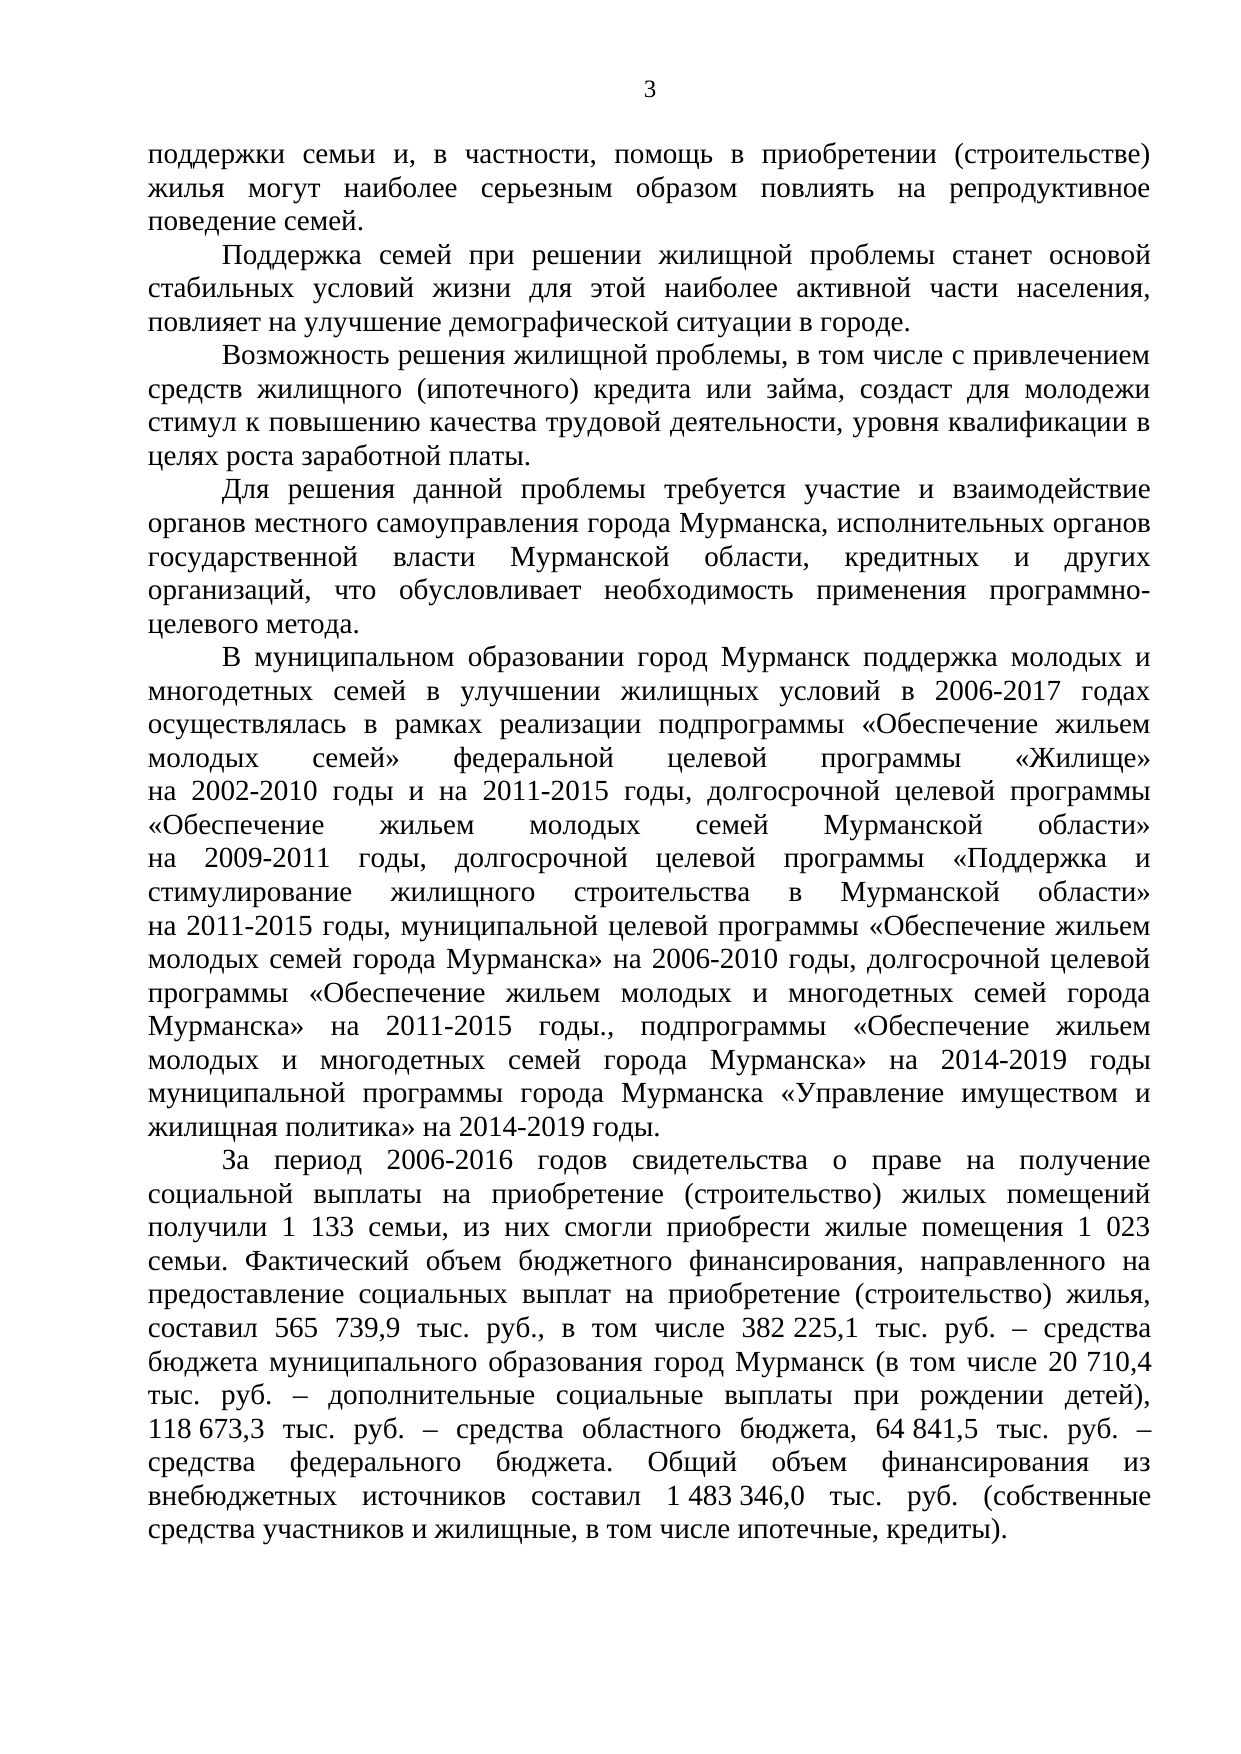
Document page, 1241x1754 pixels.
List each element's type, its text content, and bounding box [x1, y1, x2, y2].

text За период 2006-2016 годов свидетельства о праве на получение социальной выплаты на приобретение (строительство) жилых помещений получили 1 133 семьи, из них смогли приобрести жилые помещения 1 023 семьи. Фактический объем бюджетного финансирования, направленного на предоставление социальных выплат на приобретение (строительство) жилья, составил 565 739,9 тыс. руб., в том числе 382 225,1 тыс. руб. – средства бюджета муниципального образования город Мурманск (в том числе 20 710,4 тыс. руб. – дополнительные социальные выплаты при рождении детей), 118 673,3 тыс. руб. – средства областного бюджета, 64 841,5 тыс. руб. – средства федерального бюджета. Общий объем финансирования из внебюджетных источников составил 1 483 346,0 тыс. руб. (собственные средства участников и жилищные, в том числе ипотечные, кредиты). [148, 1142, 1152, 1545]
text Поддержка семей при решении жилищной проблемы станет основой стабильных условий жизни для этой наиболее активной части населения, повлияет на улучшение демографической ситуации в городе. [148, 237, 1152, 337]
text Возможность решения жилищной проблемы, в том числе с привлечением средств жилищного (ипотечного) кредита или займа, создаст для молодежи стимул к повышению качества трудовой деятельности, уровня квалификации в целях роста заработной платы. [148, 337, 1152, 472]
text Для решения данной проблемы требуется участие и взаимодействие органов местного самоуправления города Мурманска, исполнительных органов государственной власти Мурманской области, кредитных и других организаций, что обусловливает необходимость применения программно-целевого метода. [148, 472, 1152, 639]
text В муниципальном образовании город Мурманск поддержка молодых и многодетных семей в улучшении жилищных условий в 2006-2017 годах осуществлялась в рамках реализации подпрограммы «Обеспечение жильем молодых семей» федеральной целевой программы «Жилище» на 2002-2010 годы и на 2011-2015 годы, долгосрочной целевой программы «Обеспечение жильем молодых семей Мурманской области» на 2009-2011 годы, долгосрочной целевой программы «Поддержка и стимулирование жилищного строительства в Мурманской области» на 2011-2015 годы, муниципальной целевой программы «Обеспечение жильем молодых семей города Мурманска» на 2006-2010 годы, долгосрочной целевой программы «Обеспечение жильем молодых и многодетных семей города Мурманска» на 2011-2015 годы., подпрограммы «Обеспечение жильем молодых и многодетных семей города Мурманска» на 2014-2019 годы муниципальной программы города Мурманска «Управление имуществом и жилищная политика» на 2014-2019 годы. [148, 639, 1152, 1142]
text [148, 136, 1152, 237]
